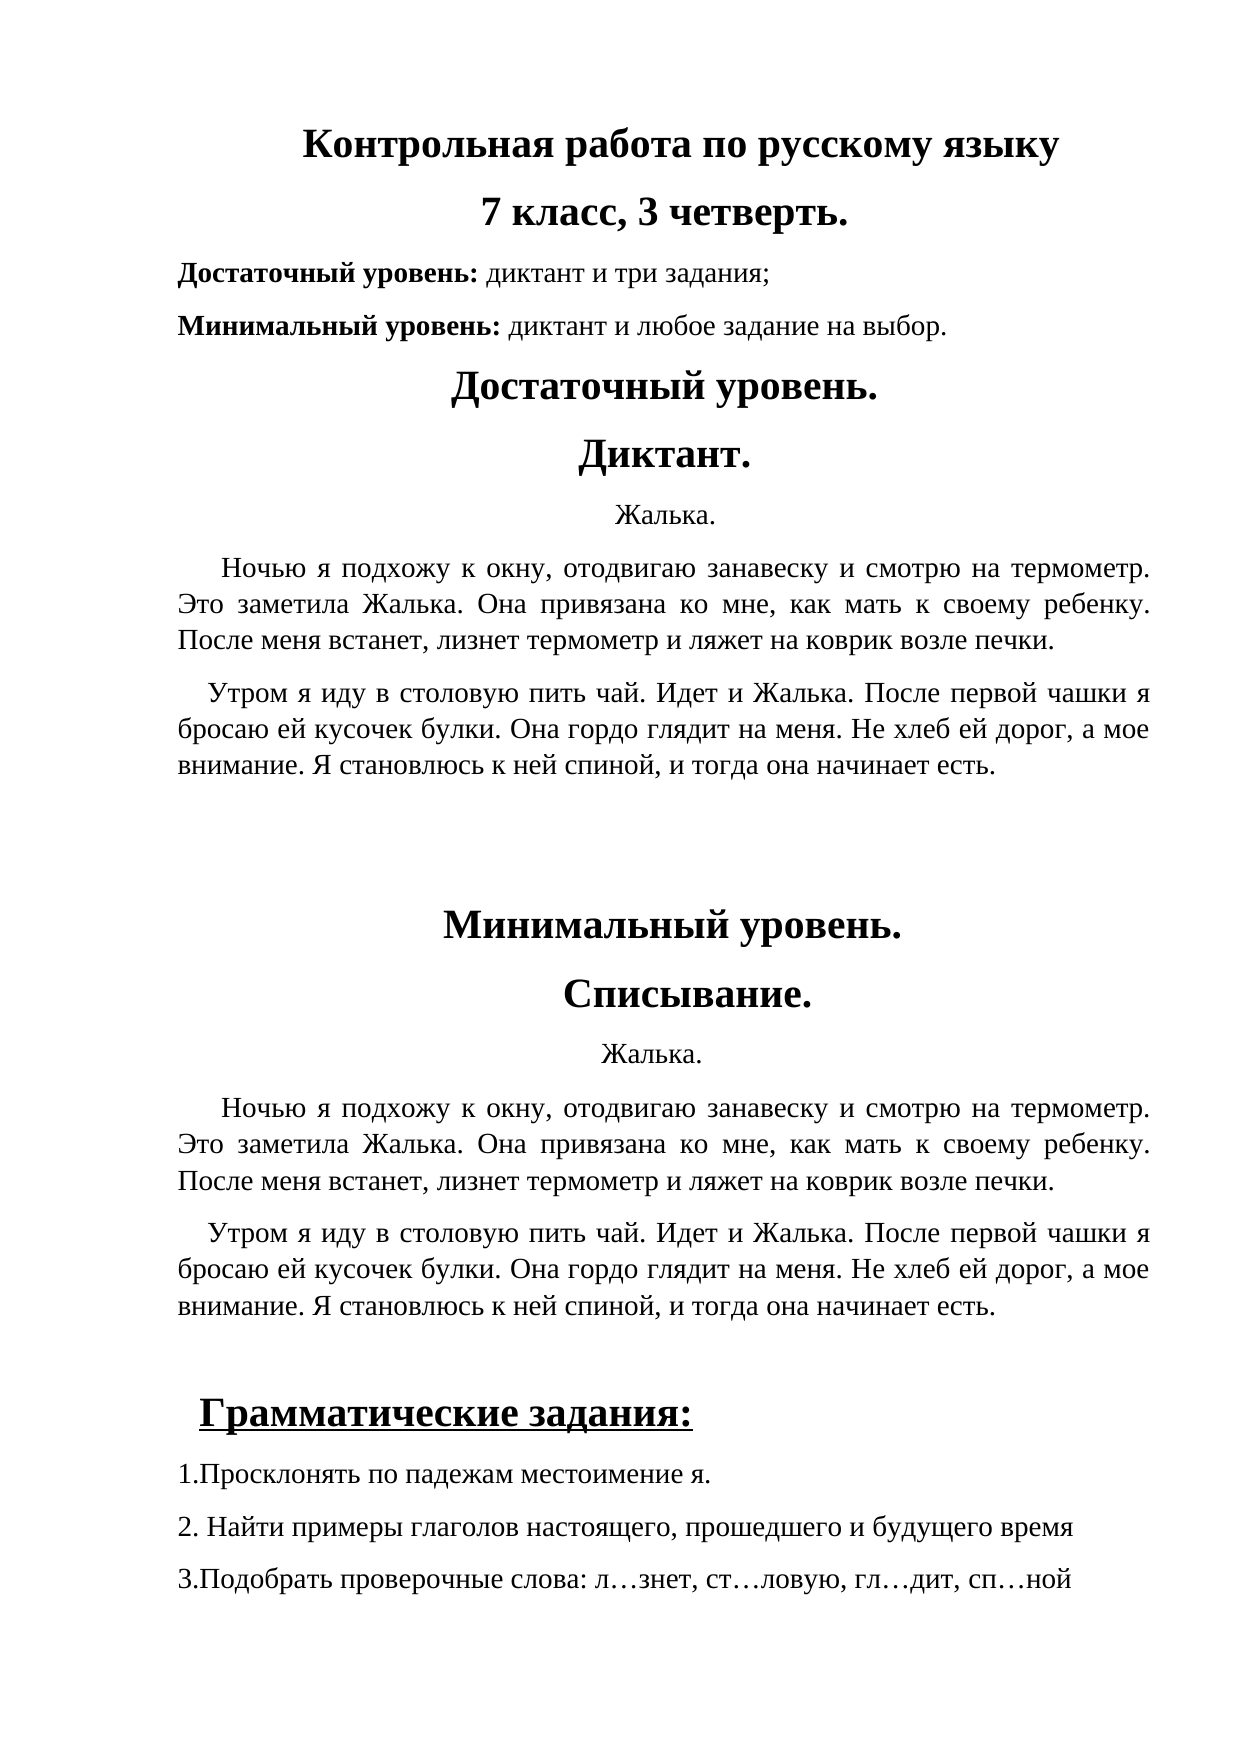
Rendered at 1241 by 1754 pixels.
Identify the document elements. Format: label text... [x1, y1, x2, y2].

text Достаточный уровень. [177, 360, 1152, 408]
text Ночью я подхожу к окну, отодвигаю занавеску и смотрю на термометр. Это заметила Жалька. Она привязана ко мне, как мать к своему ребенку. После меня встанет, лизнет термометр и ляжет на коврик возле печки. [177, 1090, 1152, 1196]
text Грамматические задания: [177, 1387, 1152, 1435]
text Утром я иду в столовую пить чай. Идет и Жалька. После первой чашки я бросаю ей кусочек булки. Она гордо глядит на меня. Не хлеб ей дорог, а мое внимание. Я становлюсь к ней спиной, и тогда она начинает есть. [177, 675, 1152, 781]
text Диктант. [177, 429, 1152, 477]
text Достаточный уровень: диктант и три задания; [177, 255, 1152, 288]
text Списывание. [177, 968, 1152, 1016]
text 2. Найти примеры глаголов настоящего, прошедшего и будущего время [177, 1509, 1152, 1542]
text 7 класс, 3 четверть. [177, 186, 1152, 234]
text Жалька. [177, 497, 1152, 531]
text Ночью я подхожу к окну, отодвигаю занавеску и смотрю на термометр. Это заметила Жалька. Она привязана ко мне, как мать к своему ребенку. После меня встанет, лизнет термометр и ляжет на коврик возле печки. [177, 550, 1152, 656]
text Утром я иду в столовую пить чай. Идет и Жалька. После первой чашки я бросаю ей кусочек булки. Она гордо глядит на меня. Не хлеб ей дорог, а мое внимание. Я становлюсь к ней спиной, и тогда она начинает есть. [177, 1216, 1152, 1321]
text Минимальный уровень. [177, 900, 1152, 948]
text 3.Подобрать проверочные слова: л…знет, ст…ловую, гл…дит, сп…ной [177, 1561, 1152, 1595]
text Минимальный уровень: диктант и любое задание на выбор. [177, 308, 1152, 341]
text Жалька. [177, 1036, 1152, 1070]
text Контрольная работа по русскому языку [177, 118, 1152, 166]
text 1.Просклонять по падежам местоимение я. [177, 1456, 1152, 1489]
